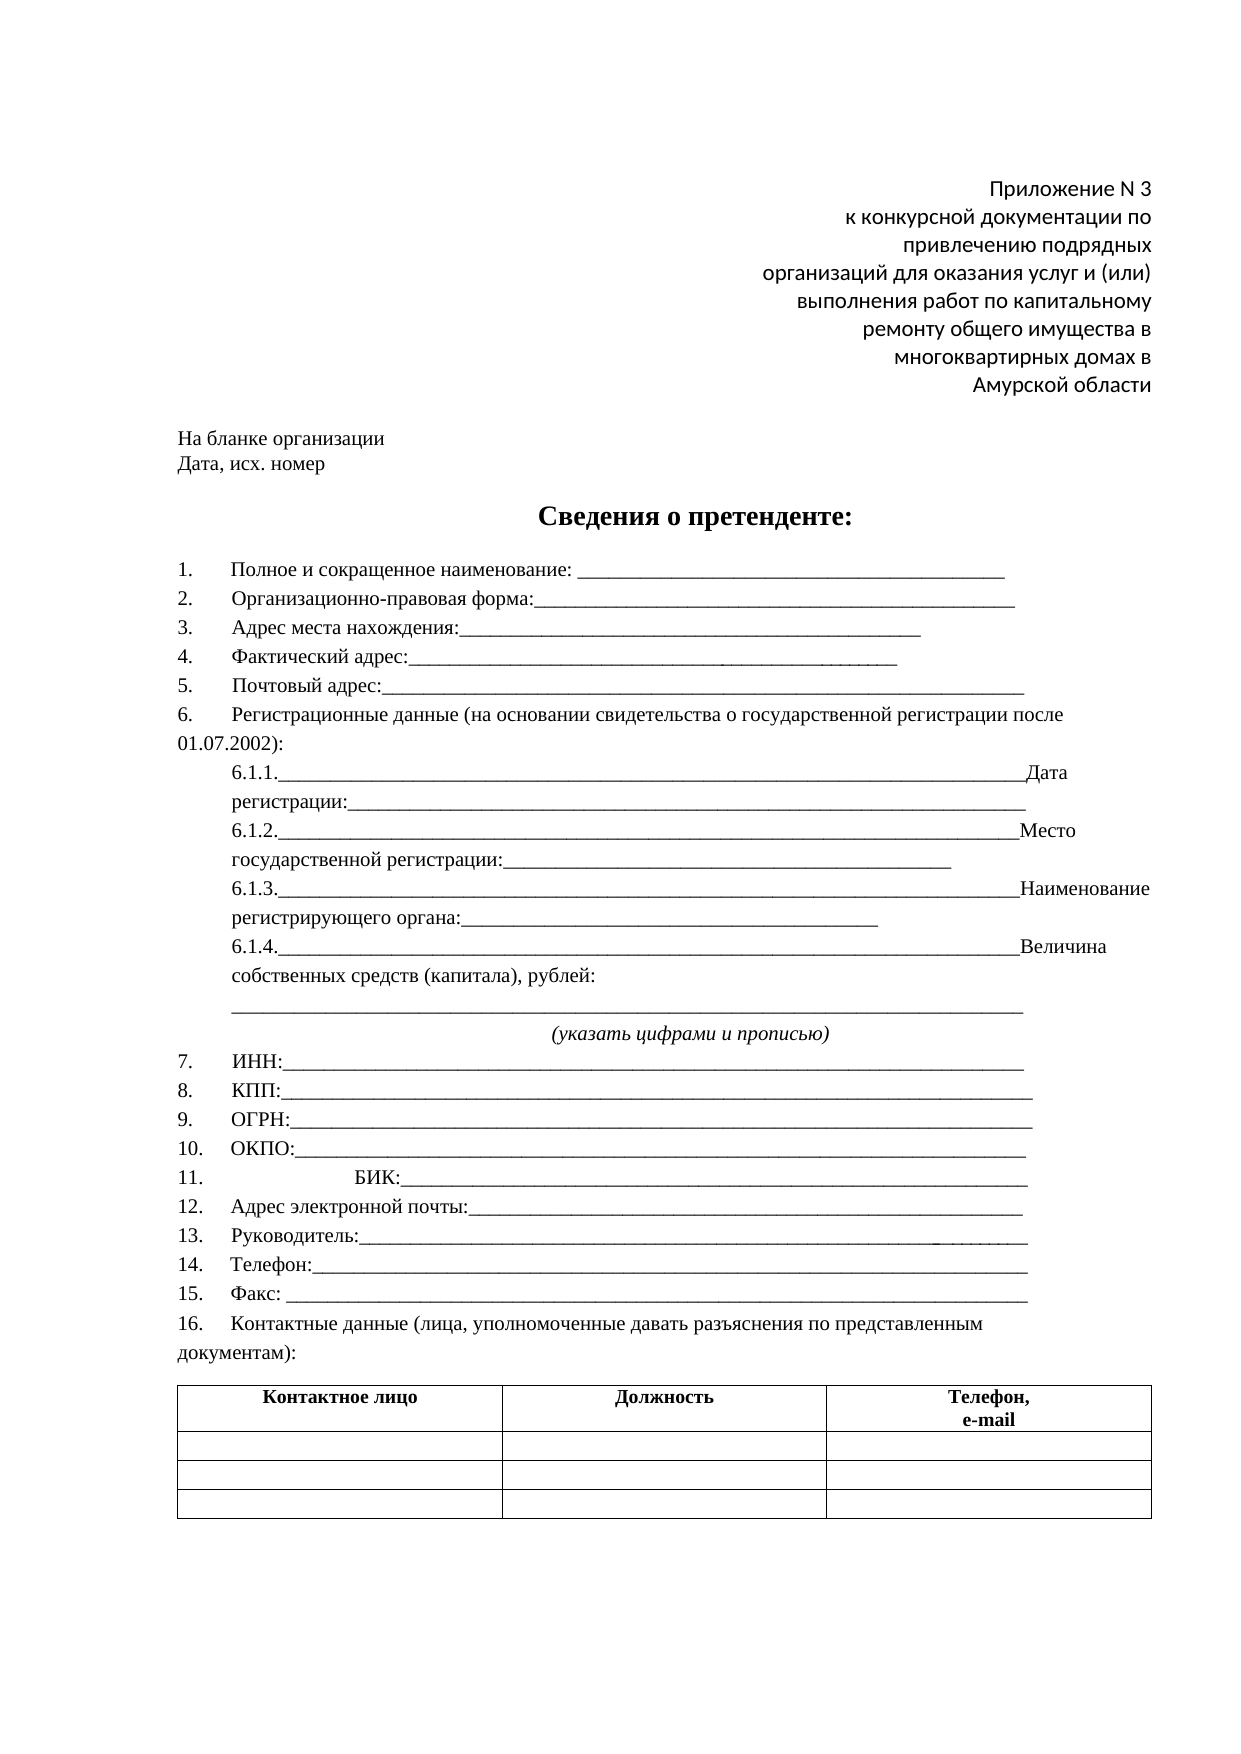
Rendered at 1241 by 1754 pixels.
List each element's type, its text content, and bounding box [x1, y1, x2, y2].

list Адрес места нахождения: [177, 611, 1152, 640]
text На бланке организации [177, 426, 1152, 450]
list Адрес электронной почты: [177, 1191, 1152, 1219]
list Фактический адрес: [177, 640, 1152, 669]
text Сведения о претенденте: [538, 503, 1152, 531]
list Факс: [177, 1277, 1152, 1306]
list ОКПО: [177, 1133, 1152, 1162]
list ОГРН: [177, 1104, 1152, 1133]
list КПП: [177, 1075, 1152, 1104]
table_cell [178, 1490, 502, 1518]
text организаций для оказания услуг и (или) [177, 258, 1152, 286]
table_header Контактное лицо [178, 1386, 502, 1431]
text многоквартирных домах в [177, 342, 1152, 370]
list Величина собственных средств (капитала), рублей: ____________________________________________________________________________ [231, 930, 1152, 1017]
list ИНН: [177, 1046, 1152, 1075]
list Почтовый адрес: [177, 669, 1152, 698]
table_cell [178, 1432, 502, 1460]
table_cell [827, 1490, 1151, 1518]
list Регистрационные данные (на основании свидетельства о государственной регистрации после 01.07.2002): [177, 698, 1152, 756]
table_header Телефон, e-mail [827, 1386, 1151, 1431]
list Организационно-правовая форма: [177, 582, 1152, 611]
text к конкурсной документации по [177, 202, 1152, 230]
list Полное и сокращенное наименование: _________________________________________ [177, 553, 1152, 582]
text ремонту общего имущества в [177, 314, 1152, 342]
table_cell [827, 1432, 1151, 1460]
text Дата, исх. номер [177, 450, 1152, 474]
list Место государственной регистрации:___________________________________________ [231, 814, 1152, 872]
table_cell [503, 1461, 826, 1489]
text Приложение N 3 [177, 174, 1152, 202]
text выполнения работ по капитальному [177, 286, 1152, 314]
list Дата регистрации: [231, 756, 1152, 814]
table_cell [503, 1432, 826, 1460]
text Амурской области [177, 370, 1152, 398]
table_cell [503, 1490, 826, 1518]
list БИК: [177, 1162, 1152, 1191]
list Телефон: [177, 1248, 1152, 1277]
text (указать цифрами и прописью) [231, 1017, 1152, 1046]
list Руководитель: [177, 1219, 1152, 1248]
table_cell [178, 1461, 502, 1489]
list Контактные данные (лица, уполномоченные давать разъяснения по представленным документам): [177, 1306, 1064, 1365]
text привлечению подрядных [177, 230, 1152, 258]
table_cell [827, 1461, 1151, 1489]
table_header Должность [503, 1386, 826, 1431]
list Наименование регистрирующего органа:________________________________________ [231, 872, 1152, 930]
